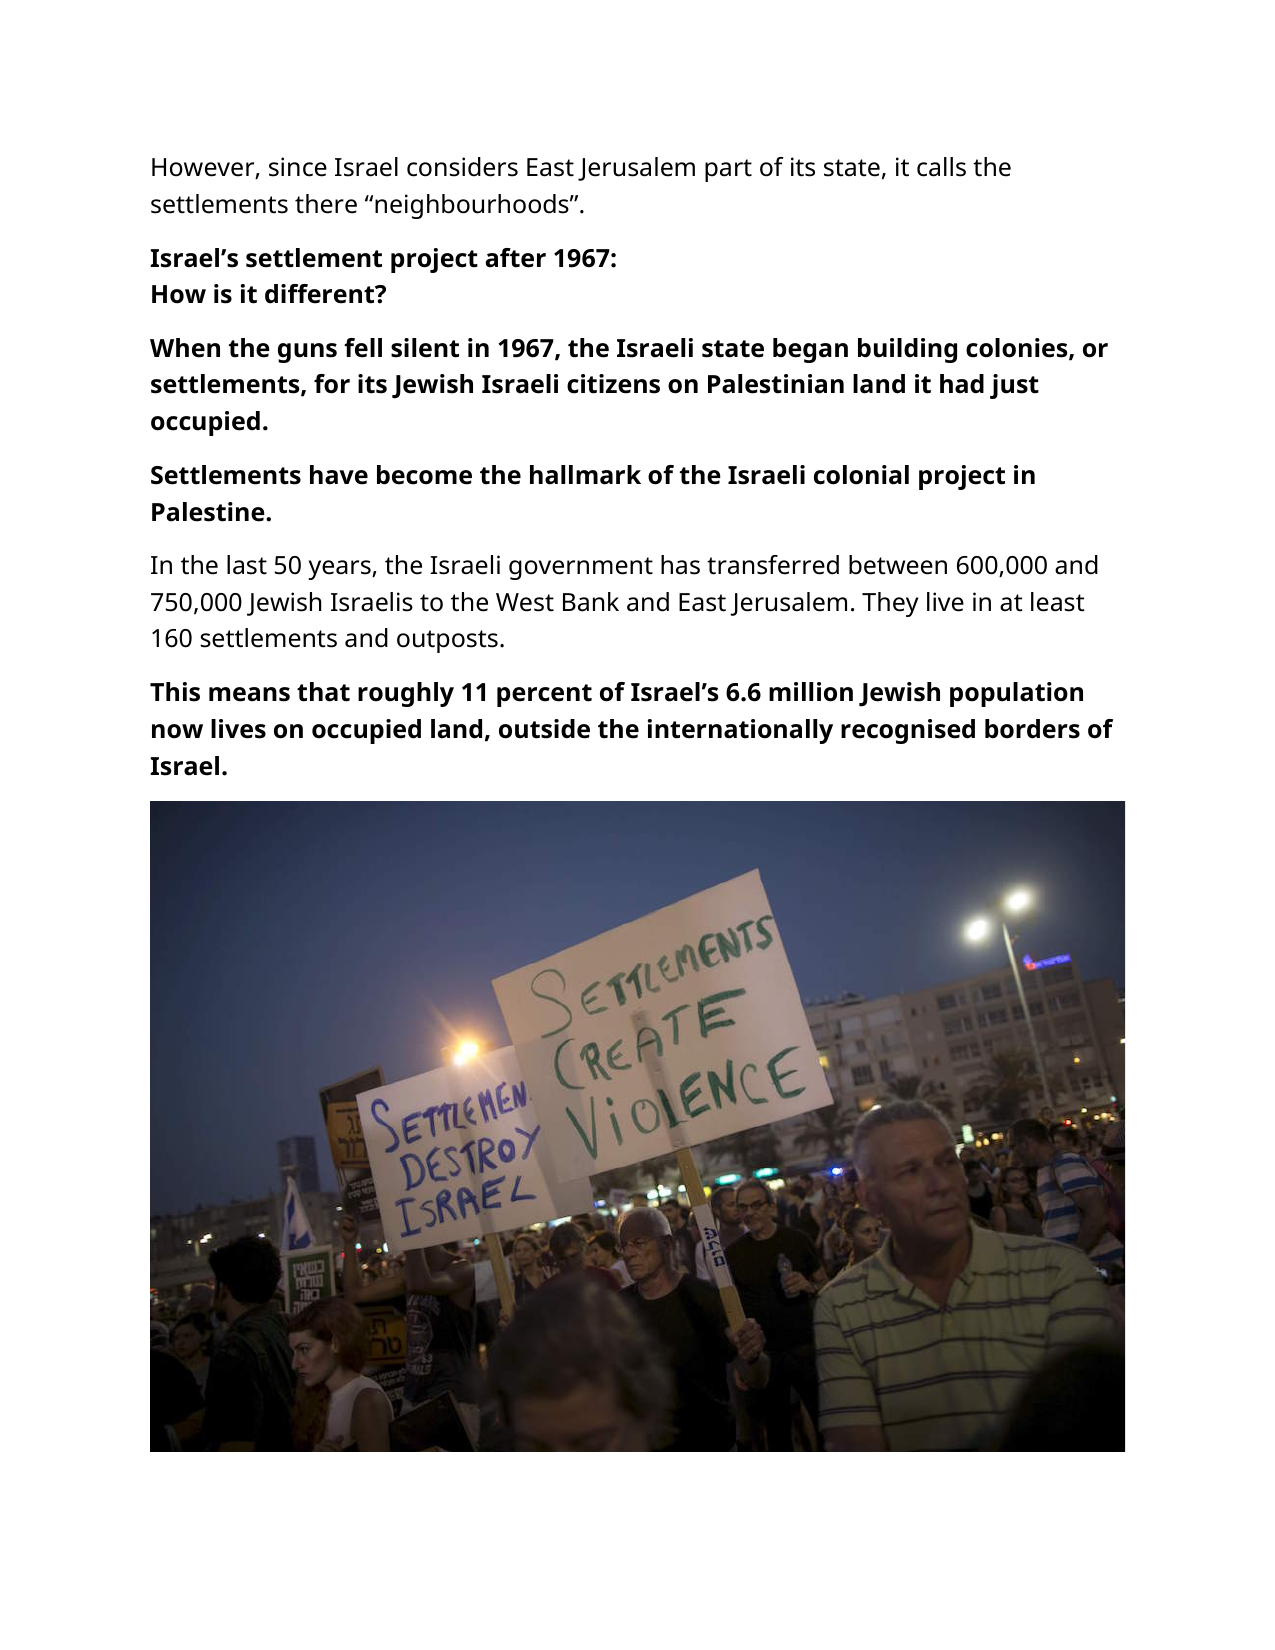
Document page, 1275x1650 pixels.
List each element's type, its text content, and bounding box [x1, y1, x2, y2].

text In the last 50 years, the Israeli government has transferred between 600,000 and 750,000 Jewish Israelis to the West Bank and East Jerusalem. They live in at least 160 settlements and outposts. [150, 548, 1125, 655]
text When the guns fell silent in 1967, the Israeli state began building colonies, or settlements, for its Jewish Israeli citizens on Palestinian land it had just occupied. [150, 330, 1125, 438]
text Israel’s settlement project after 1967: How is it different? [150, 240, 1125, 311]
text Settlements have become the hallmark of the Israeli colonial project in Palestine. [150, 457, 1125, 528]
text However, since Israel considers East Jerusalem part of its state, it calls the settlements there “neighbourhoods”. [150, 150, 1125, 221]
text This means that roughly 11 percent of Israel’s 6.6 million Jewish population now lives on occupied land, outside the internationally recognised borders of Israel. [150, 674, 1125, 782]
picture [150, 801, 1125, 1452]
